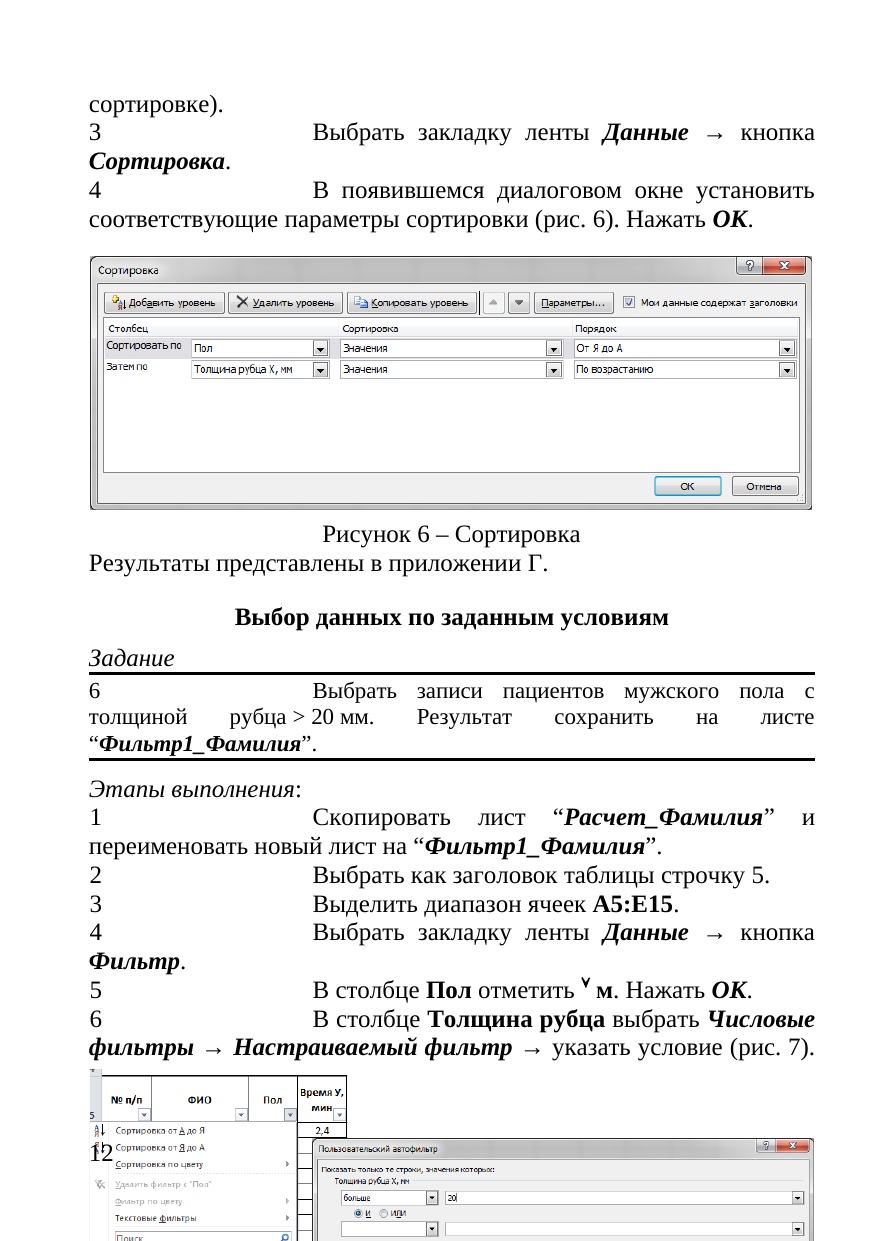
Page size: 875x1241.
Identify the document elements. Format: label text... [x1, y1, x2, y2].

list Выделить диапазон ячеек А5:Е15. [89, 889, 815, 917]
picture [89, 1069, 814, 1241]
list В столбце Толщина рубца выбрать Числовые фильтры → Настраиваемый фильтр → указать условие (рис. 7). Нажать ОК. [89, 1004, 815, 1061]
list Выбрать закладку ленты Данные → кнопка Фильтр. [89, 917, 815, 975]
list В появившемся диалоговом окне установить соответствующие параметры сортировки (рис. 6). Нажать ОК. [89, 175, 815, 232]
list Выбрать закладку ленты Данные → кнопка Сортировка. [89, 117, 815, 175]
subtitle Выбор данных по заданным условиям [89, 602, 815, 630]
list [89, 89, 815, 117]
text Этапы выполнения: [89, 774, 815, 802]
list Скопировать лист “Расчет_Фамилия” и переименовать новый лист на “Фильтр1_Фамилия”. [89, 802, 815, 860]
list Выбрать как заголовок таблицы строчку 5. [89, 860, 815, 889]
text Результаты представлены в приложении Г. [89, 232, 815, 577]
text Задание [89, 643, 815, 672]
list В столбце Пол отметить м. Нажать ОК. [89, 975, 815, 1004]
list Выбрать записи пациентов мужского пола с толщиной рубца > 20 мм. Результат сохранить на листе “Фильтр1_Фамилия”. [89, 675, 815, 758]
